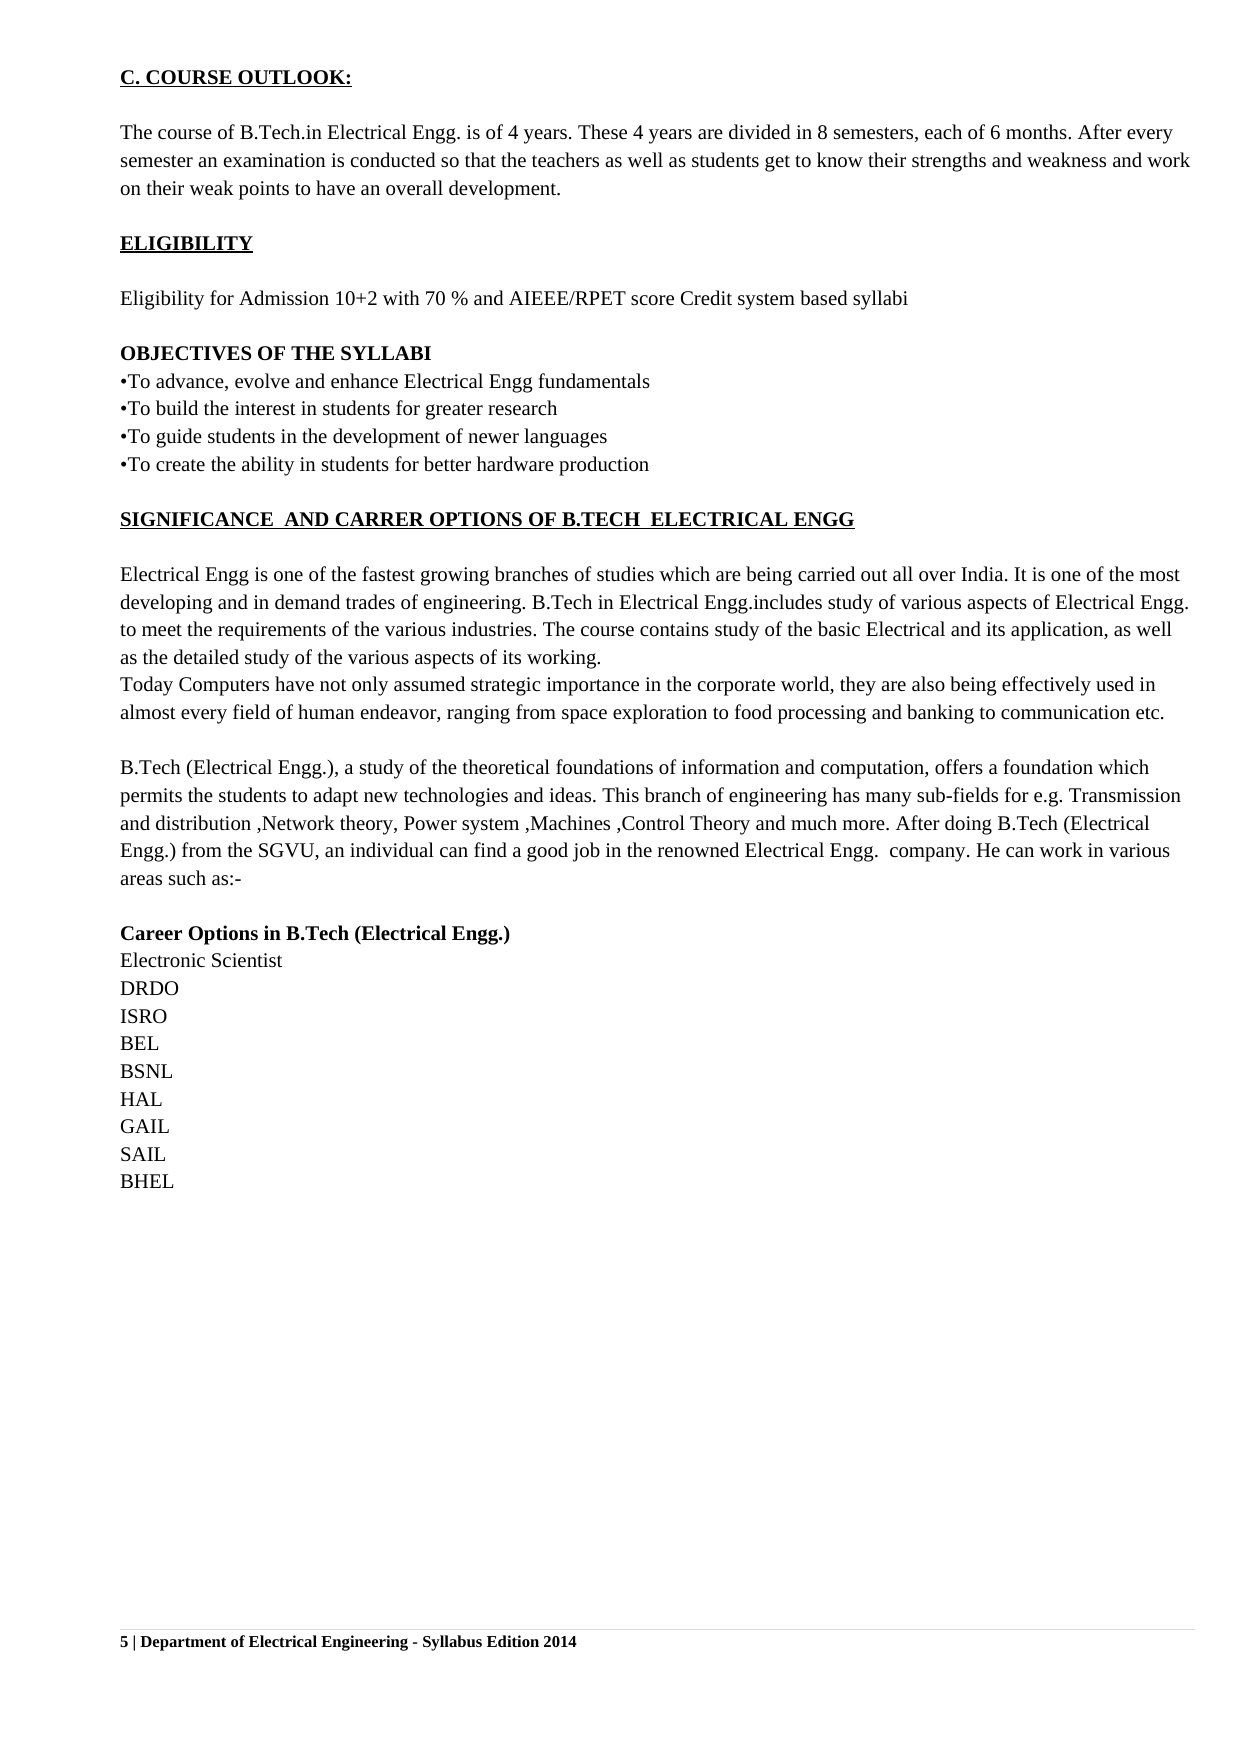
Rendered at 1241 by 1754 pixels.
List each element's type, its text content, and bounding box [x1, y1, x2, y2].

text HAL [120, 1086, 1195, 1111]
subtitle Electronic Scientist [120, 948, 1195, 972]
subtitle B.Tech (Electrical Engg.), a study of the theoretical foundations of information and computation, offers a foundation which permits the students to adapt new technologies and ideas. This branch of engineering has many sub-fields for e.g. Transmission and distribution ,Network theory, Power system ,Machines ,Control Theory and much more. After doing B.Tech (Electrical Engg.) from the SGVU, an individual can find a good job in the renowned Electrical Engg. company. He can work in various areas such as:- [120, 755, 1195, 890]
text BSNL [120, 1059, 1195, 1083]
text BHEL [120, 1169, 1195, 1193]
subtitle •To guide students in the development of newer languages [120, 424, 1195, 448]
text GAIL [120, 1114, 1195, 1138]
subtitle Electrical Engg is one of the fastest growing branches of studies which are being carried out all over India. It is one of the most developing and in demand trades of engineering. B.Tech in Electrical Engg.includes study of various aspects of Electrical Engg. to meet the requirements of the various industries. The course contains study of the basic Electrical and its application, as well as the detailed study of the various aspects of its working. [120, 562, 1195, 669]
subtitle OBJECTIVES OF THE SYLLABI [120, 341, 1195, 365]
subtitle Today Computers have not only assumed strategic importance in the corporate world, they are also being effectively used in almost every field of human endeavor, ranging from space exploration to food processing and banking to communication etc. [120, 672, 1195, 724]
subtitle C. COURSE OUTLOOK: [120, 65, 1195, 89]
subtitle Eligibility for Admission 10+2 with 70 % and AIEEE/RPET score Credit system based syllabi [120, 286, 1195, 310]
text BEL [120, 1031, 1195, 1055]
subtitle The course of B.Tech.in Electrical Engg. is of 4 years. These 4 years are divided in 8 semesters, each of 6 months. After every semester an examination is conducted so that the teachers as well as students get to know their strengths and weakness and work on their weak points to have an overall development. [120, 120, 1195, 199]
text SAIL [120, 1142, 1195, 1166]
subtitle •To build the interest in students for greater research [120, 396, 1195, 420]
subtitle ELIGIBILITY [120, 231, 1195, 255]
subtitle SIGNIFICANCE AND CARRER OPTIONS OF B.TECH ELECTRICAL ENGG [120, 507, 1195, 531]
subtitle •To create the ability in students for better hardware production [120, 452, 1195, 476]
subtitle •To advance, evolve and enhance Electrical Engg fundamentals [120, 369, 1195, 393]
text ISRO [120, 1004, 1195, 1028]
subtitle Career Options in B.Tech (Electrical Engg.) [120, 921, 1195, 945]
text DRDO [120, 976, 1195, 1000]
